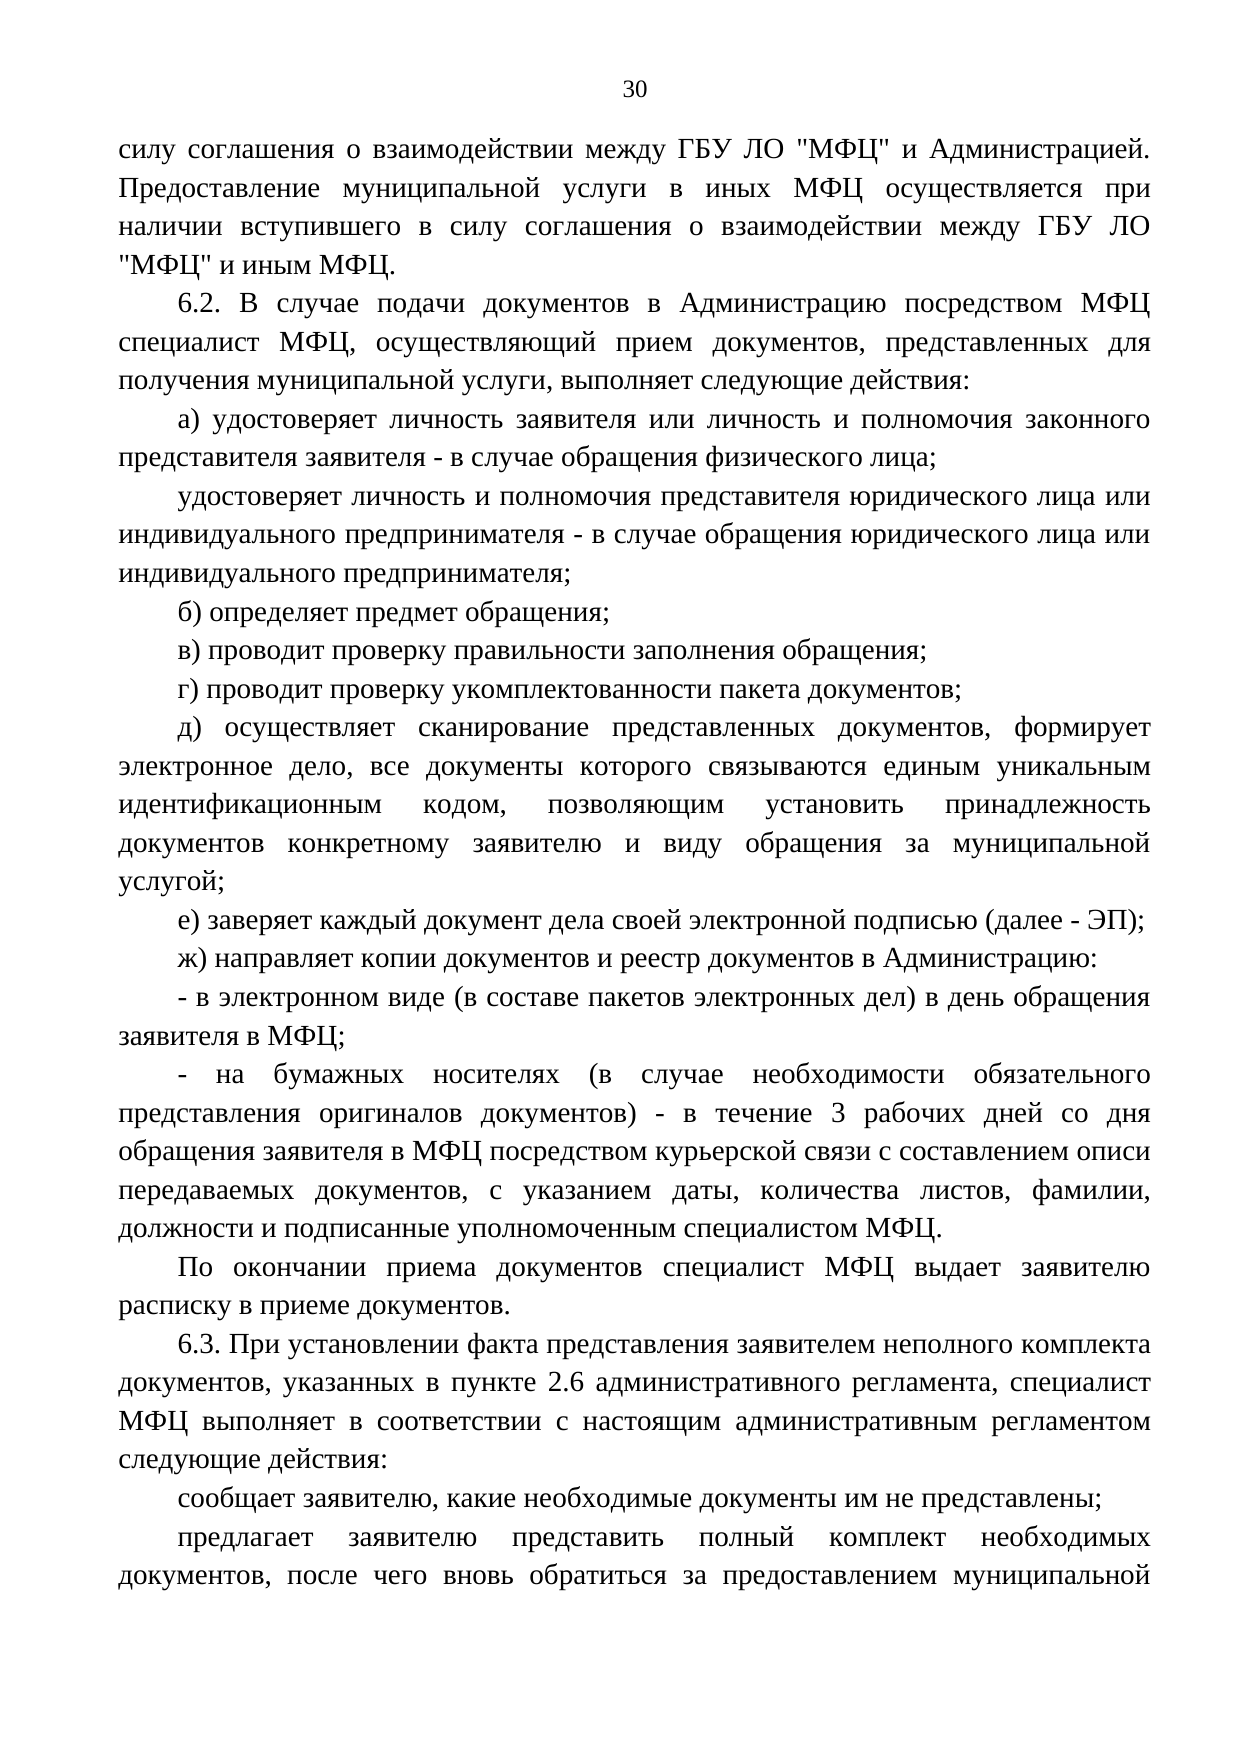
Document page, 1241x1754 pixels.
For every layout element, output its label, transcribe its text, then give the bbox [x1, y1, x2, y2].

text 6.3. При установлении факта представления заявителем неполного комплекта документов, указанных в пункте 2.6 административного регламента, специалист МФЦ выполняет в соответствии с настоящим административным регламентом следующие действия: [118, 1326, 1152, 1475]
text б) определяет предмет обращения; [118, 594, 1152, 627]
text - в электронном виде (в составе пакетов электронных дел) в день обращения заявителя в МФЦ; [118, 979, 1152, 1051]
text а) удостоверяет личность заявителя или личность и полномочия законного представителя заявителя - в случае обращения физического лица; [118, 401, 1152, 473]
text ж) направляет копии документов и реестр документов в Администрацию: [118, 941, 1152, 974]
text По окончании приема документов специалист МФЦ выдает заявителю расписку в приеме документов. [118, 1249, 1152, 1321]
text г) проводит проверку укомплектованности пакета документов; [118, 671, 1152, 704]
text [118, 1519, 1152, 1591]
text е) заверяет каждый документ дела своей электронной подписью (далее - ЭП); [118, 902, 1152, 936]
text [118, 131, 1152, 280]
text д) осуществляет сканирование представленных документов, формирует электронное дело, все документы которого связываются единым уникальным идентификационным кодом, позволяющим установить принадлежность документов конкретному заявителю и виду обращения за муниципальной услугой; [118, 709, 1152, 897]
text в) проводит проверку правильности заполнения обращения; [118, 632, 1152, 666]
text - на бумажных носителях (в случае необходимости обязательного представления оригиналов документов) - в течение 3 рабочих дней со дня обращения заявителя в МФЦ посредством курьерской связи с составлением описи передаваемых документов, с указанием даты, количества листов, фамилии, должности и подписанные уполномоченным специалистом МФЦ. [118, 1056, 1152, 1244]
text удостоверяет личность и полномочия представителя юридического лица или индивидуального предпринимателя - в случае обращения юридического лица или индивидуального предпринимателя; [118, 478, 1152, 589]
text 6.2. В случае подачи документов в Администрацию посредством МФЦ специалист МФЦ, осуществляющий прием документов, представленных для получения муниципальной услуги, выполняет следующие действия: [118, 285, 1152, 396]
text сообщает заявителю, какие необходимые документы им не представлены; [118, 1480, 1152, 1514]
